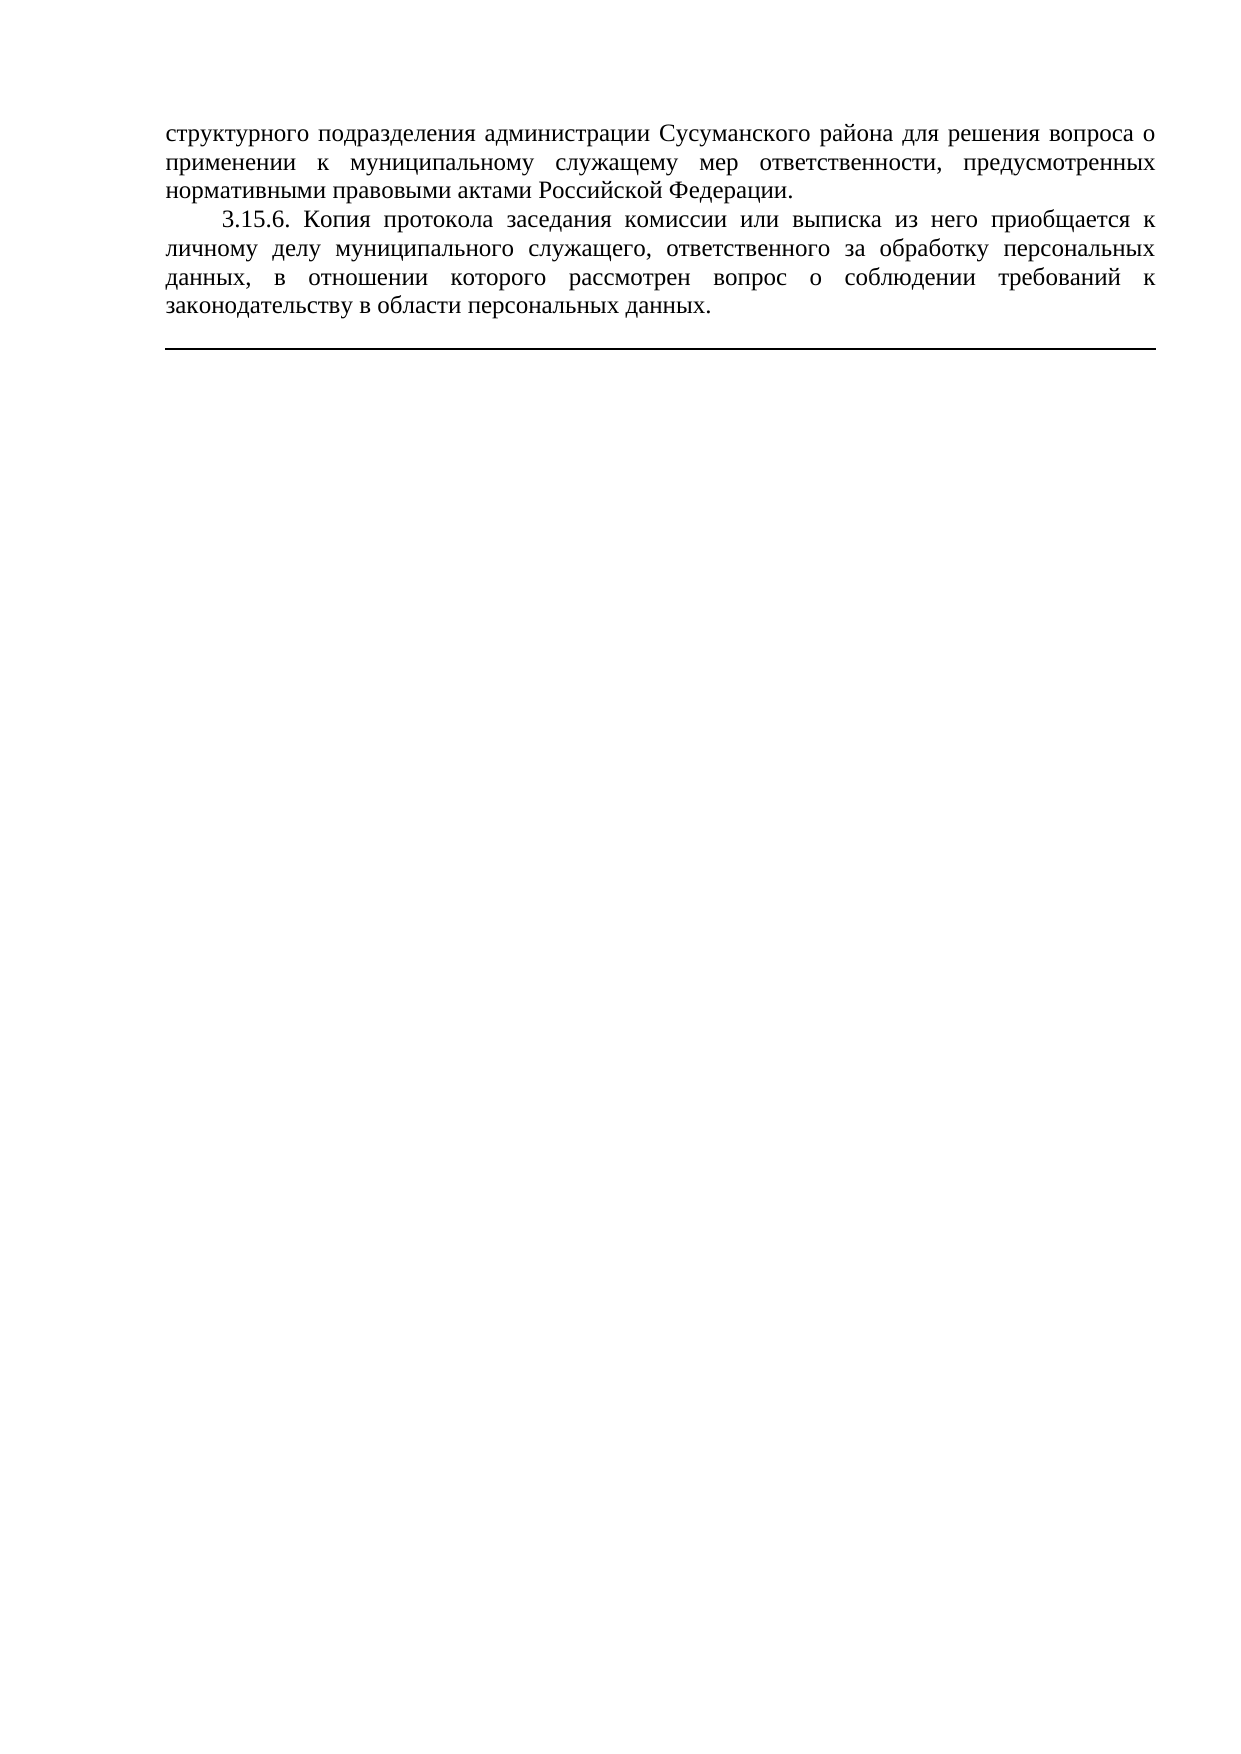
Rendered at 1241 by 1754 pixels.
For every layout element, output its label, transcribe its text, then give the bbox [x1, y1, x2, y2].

text 3.15.6. Копия протокола заседания комиссии или выписка из него приобщается к личному делу муниципального служащего, ответственного за обработку персональных данных, в отношении которого рассмотрен вопрос о соблюдении требований к законодательству в области персональных данных. [165, 204, 1156, 319]
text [165, 118, 1156, 204]
